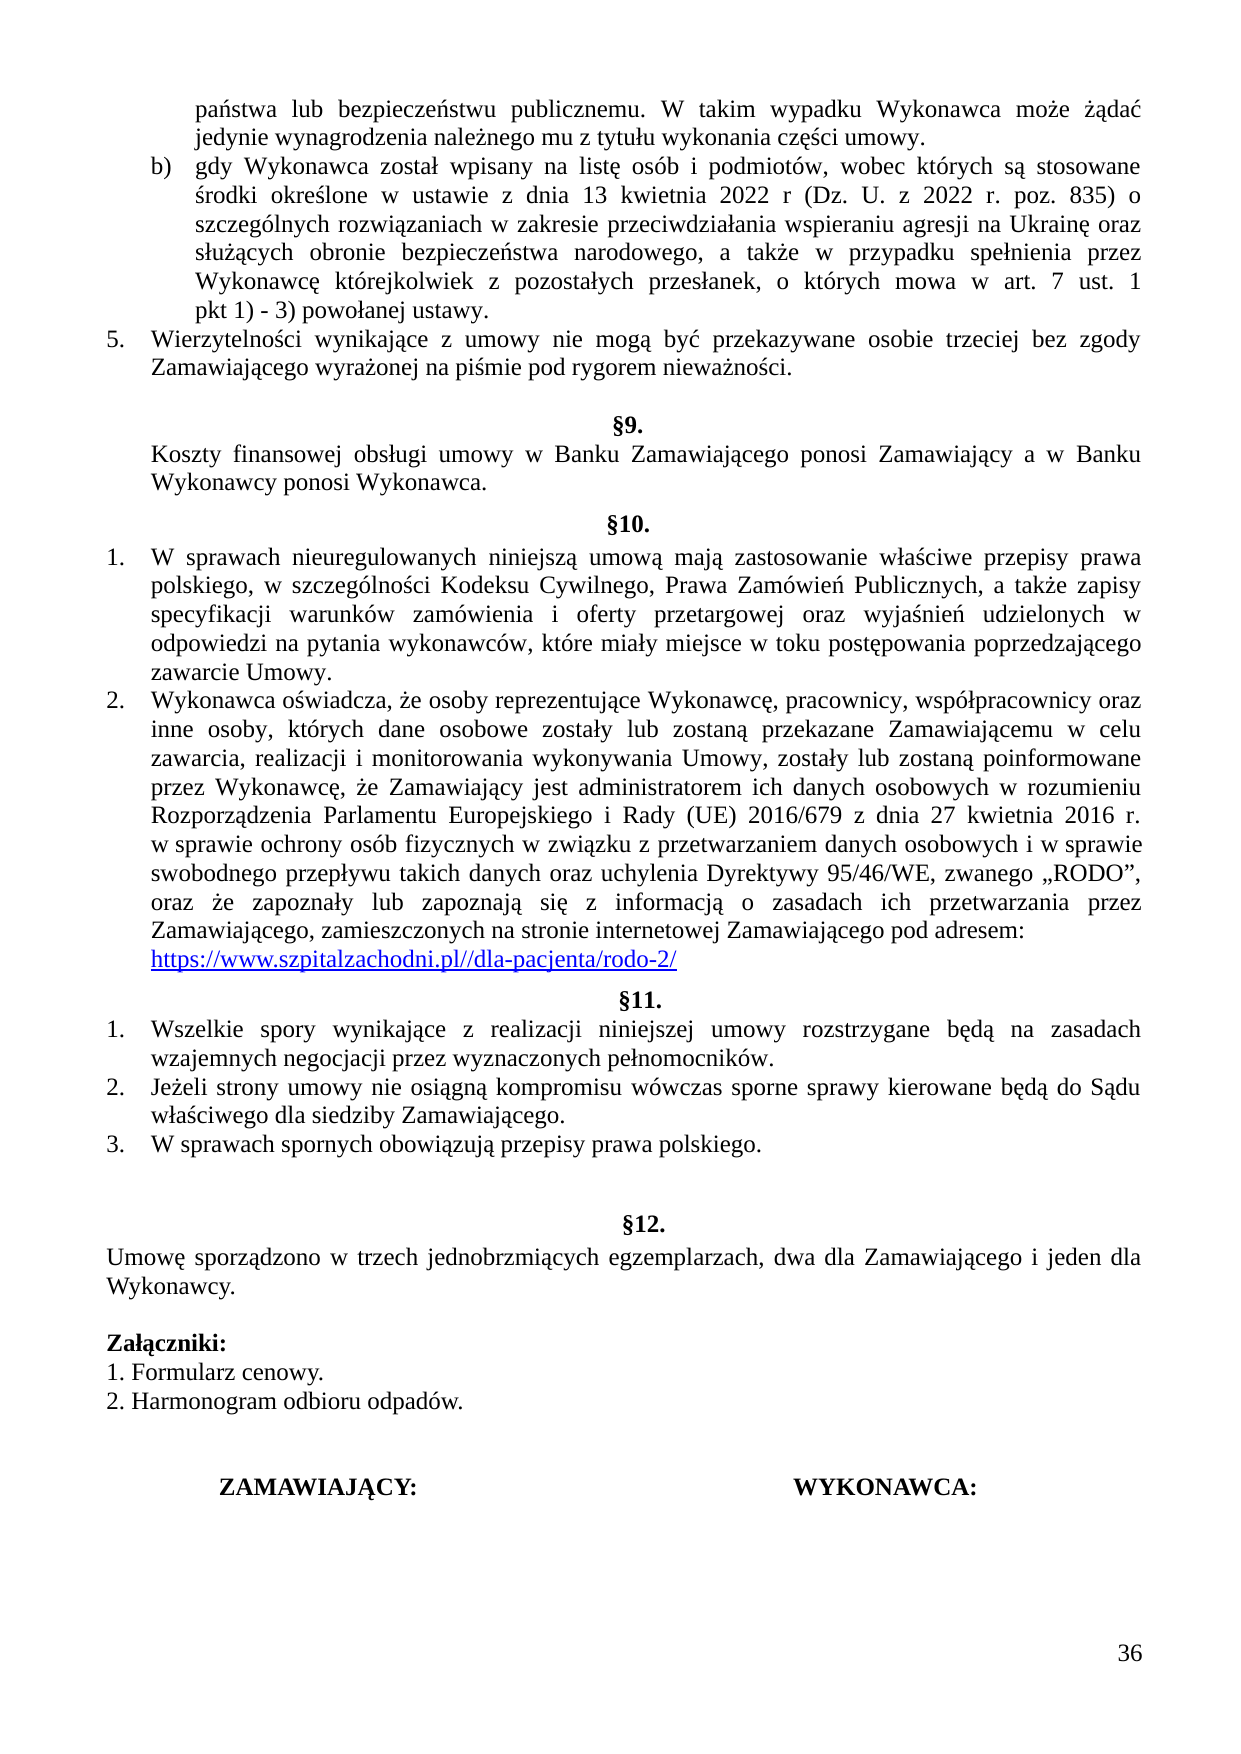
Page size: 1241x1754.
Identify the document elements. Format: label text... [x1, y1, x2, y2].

text Umowę sporządzono w trzech jednobrzmiących egzemplarzach, dwa dla Zamawiającego i jeden dla Wykonawcy. [106, 1242, 1142, 1299]
list §9. [181, 410, 1181, 439]
text https://www.szpitalzachodni.pl//dla-pacjenta/rodo-2/ [151, 944, 1142, 973]
list Wierzytelności wynikające z umowy nie mogą być przekazywane osobie trzeciej bez zgody Zamawiającego wyrażonej na piśmie pod rygorem nieważności. [106, 324, 1142, 381]
list gdy Wykonawca został wpisany na listę osób i podmiotów, wobec których są stosowane środki określone w ustawie z dnia 13 kwietnia 2022 r (Dz. U. z 2022 r. poz. 835) o szczególnych rozwiązaniach w zakresie przeciwdziałania wspieraniu agresji na Ukrainę oraz służących obronie bezpieczeństwa narodowego, a także w przypadku spełnienia przez Wykonawcę którejkolwiek z pozostałych przesłanek, o których mowa w art. 7 ust. 1 pkt 1) - 3) powołanej ustawy. [151, 151, 1142, 324]
list W sprawach spornych obowiązują przepisy prawa polskiego. [106, 1129, 1142, 1158]
list Jeżeli strony umowy nie osiągną kompromisu wówczas sporne sprawy kierowane będą do Sądu właściwego dla siedziby Zamawiającego. [106, 1072, 1142, 1129]
text 2. Harmonogram odbioru odpadów. [106, 1386, 1142, 1414]
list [151, 94, 1142, 151]
list §11. [181, 986, 1181, 1014]
list W sprawach nieuregulowanych niniejszą umową mają zastosowanie właściwe przepisy prawa polskiego, w szczególności Kodeksu Cywilnego, Prawa Zamówień Publicznych, a także zapisy specyfikacji warunków zamówienia i oferty przetargowej oraz wyjaśnień udzielonych w odpowiedzi na pytania wykonawców, które miały miejsce w toku postępowania poprzedzającego zawarcie Umowy. [106, 542, 1142, 686]
list Wykonawca oświadcza, że osoby reprezentujące Wykonawcę, pracownicy, współpracownicy oraz inne osoby, których dane osobowe zostały lub zostaną przekazane Zamawiającemu w celu zawarcia, realizacji i monitorowania wykonywania Umowy, zostały lub zostaną poinformowane przez Wykonawcę, że Zamawiający jest administratorem ich danych osobowych w rozumieniu Rozporządzenia Parlamentu Europejskiego i Rady (UE) 2016/679 z dnia 27 kwietnia 2016 r. w sprawie ochrony osób fizycznych w związku z przetwarzaniem danych osobowych i w sprawie swobodnego przepływu takich danych oraz uchylenia Dyrektywy 95/46/WE, zwanego „RODO”, oraz że zapoznały lub zapoznają się z informacją o zasadach ich przetwarzania przez Zamawiającego, zamieszczonych na stronie internetowej Zamawiającego pod adresem: [106, 686, 1142, 944]
list Koszty finansowej obsługi umowy w Banku Zamawiającego ponosi Zamawiający a w Banku Wykonawcy ponosi Wykonawca. [151, 439, 1142, 496]
text ZAMAWIAJĄCY: WYKONAWCA: [106, 1472, 1142, 1501]
list Wszelkie spory wynikające z realizacji niniejszej umowy rozstrzygane będą na zasadach wzajemnych negocjacji przez wyznaczonych pełnomocników. [106, 1014, 1142, 1072]
text 1. Formularz cenowy. [106, 1357, 1142, 1386]
text §12. [106, 1209, 1181, 1238]
text Załączniki: [106, 1328, 1142, 1357]
text §10. [106, 509, 1181, 537]
